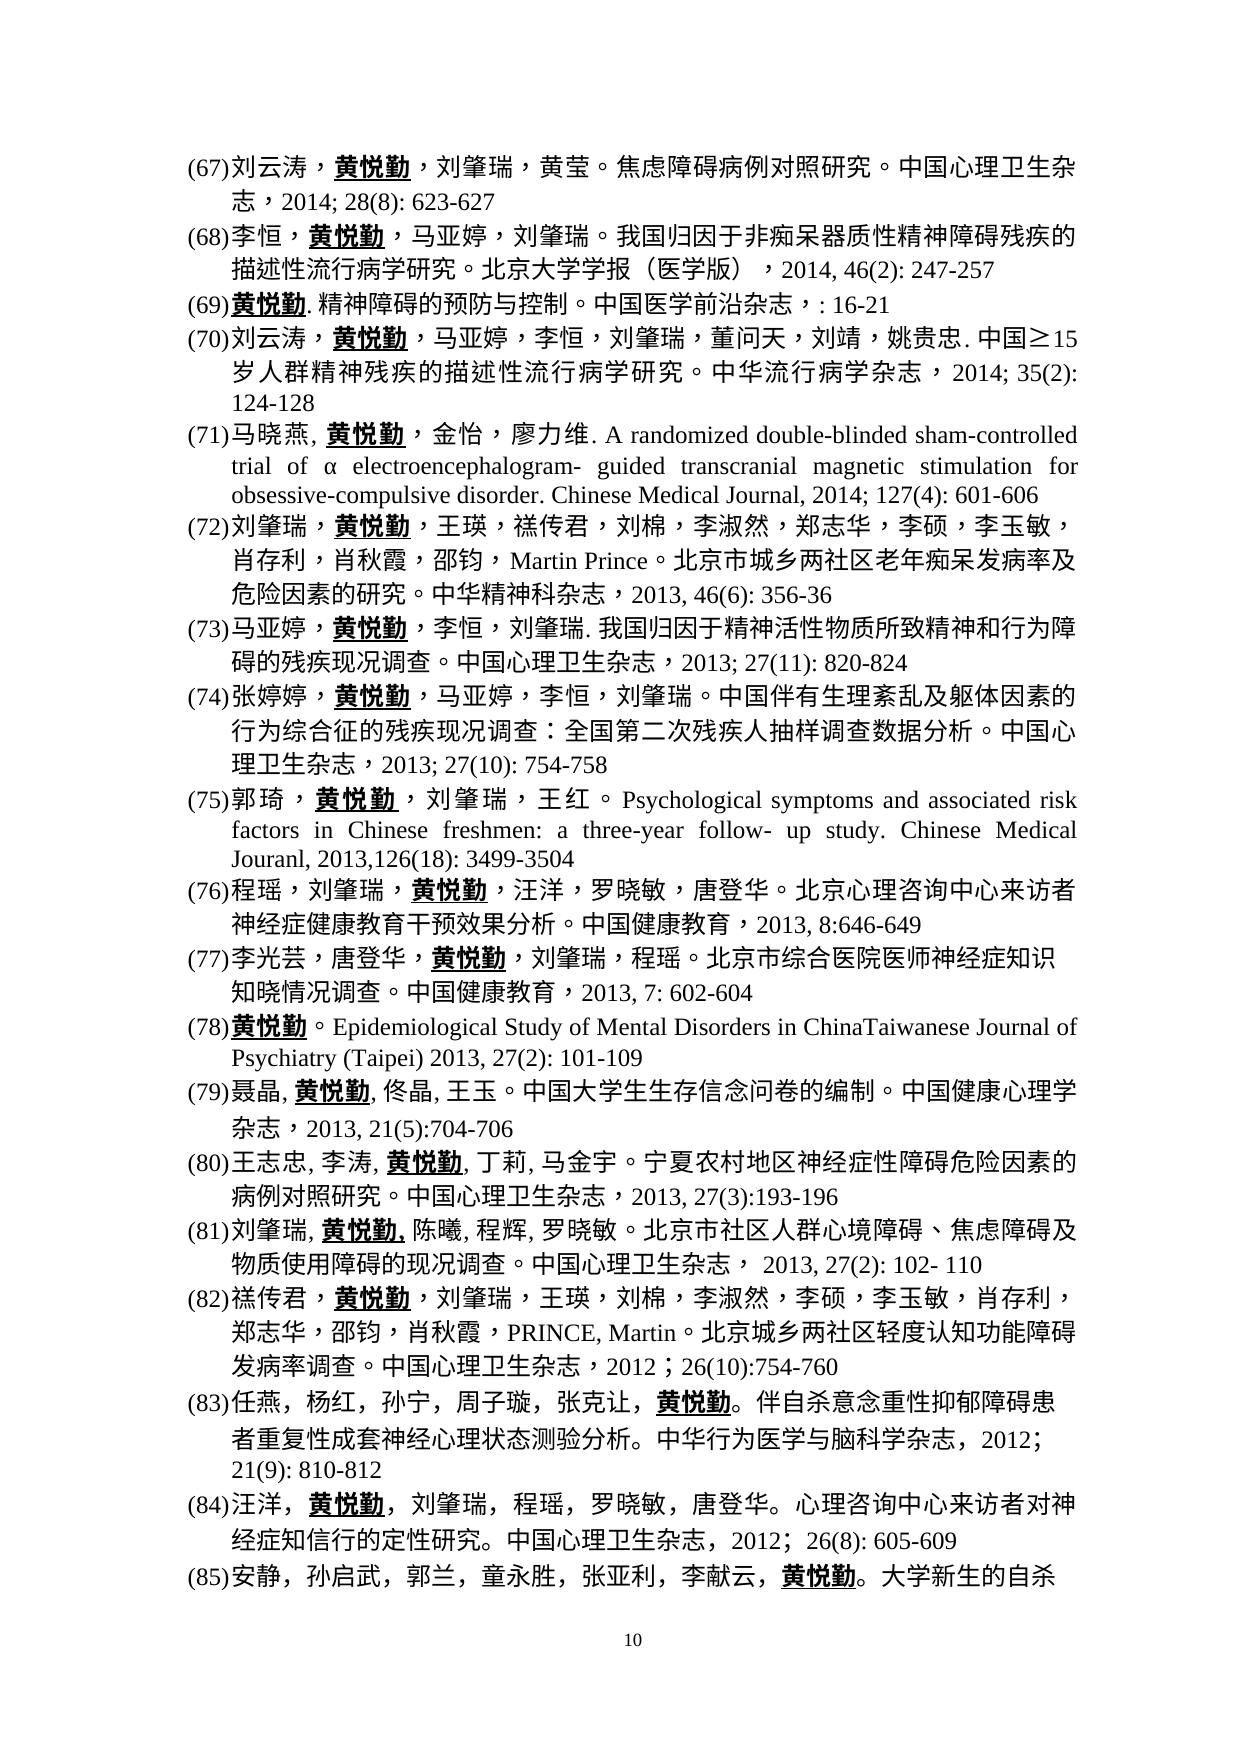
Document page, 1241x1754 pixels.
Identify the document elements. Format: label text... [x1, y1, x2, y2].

list 刘肇瑞，黄悦勤，王瑛，禚传君，刘棉，李淑然，郑志华，李硕，李玉敏，肖存利，肖秋霞，邵钧，Martin Prince。北京市城乡两社区老年痴呆发病率及危险因素的研究。中华精神科杂志，2013, 46(6): 356-36 [187, 509, 1078, 611]
list 李恒，黄悦勤，马亚婷，刘肇瑞。我国归因于非痴呆器质性精神障碍残疾的描述性流行病学研究。北京大学学报（医学版），2014, 46(2): 247-257 [187, 218, 1078, 286]
list 张婷婷，黄悦勤，马亚婷，李恒，刘肇瑞。中国伴有生理紊乱及躯体因素的行为综合征的残疾现况调查：全国第二次残疾人抽样调查数据分析。中国心理卫生杂志，2013; 27(10): 754-758 [187, 679, 1078, 781]
list 刘云涛，黄悦勤，刘肇瑞，黄莹。焦虑障碍病例对照研究。中国心理卫生杂志，2014; 28(8): 623-627 [187, 150, 1078, 218]
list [187, 1557, 1078, 1593]
list 刘肇瑞, 黄悦勤, 陈曦, 程辉, 罗晓敏。北京市社区人群心境障碍、焦虑障碍及物质使用障碍的现况调查。中国心理卫生杂志， 2013, 27(2): 102- 110 [187, 1212, 1078, 1281]
list 程瑶，刘肇瑞，黄悦勤，汪洋，罗晓敏，唐登华。北京心理咨询中心来访者神经症健康教育干预效果分析。中国健康教育，2013, 8:646-649 [187, 873, 1078, 941]
list 黄悦勤。Epidemiological Study of Mental Disorders in ChinaTaiwanese Journal of Psychiatry (Taipei) 2013, 27(2): 101-109 [187, 1009, 1078, 1072]
list 任燕，杨红，孙宁，周子璇，张克让，黄悦勤。伴自杀意念重性抑郁障碍患者重复性成套神经心理状态测验分析。中华行为医学与脑科学杂志，2012；21(9): 810-812 [187, 1383, 1078, 1484]
list 聂晶, 黄悦勤, 佟晶, 王玉。中国大学生生存信念问卷的编制。中国健康心理学杂志，2013, 21(5):704-706 [187, 1072, 1078, 1144]
list 王志忠, 李涛, 黄悦勤, 丁莉, 马金宇。宁夏农村地区神经症性障碍危险因素的病例对照研究。中国心理卫生杂志，2013, 27(3):193-196 [187, 1144, 1078, 1212]
list 马晓燕, 黄悦勤，金怡，廖力维. A randomized double-blinded sham-controlled trial of α electroencephalogram- guided transcranial magnetic stimulation for obsessive-compulsive disorder. Chinese Medical Journal, 2014; 127(4): 601-606 [187, 417, 1078, 509]
list 黄悦勤. 精神障碍的预防与控制。中国医学前沿杂志，，志jingshciencesng University ()dy on disabilities attributed to non-dementia goganic mental disorder in China. 2014, 6(3): 16-21 [187, 286, 1078, 320]
list 李光芸，唐登华，黄悦勤，刘肇瑞，程瑶。北京市综合医院医师神经症知识知晓情况调查。中国健康教育，2013, 7: 602-604 [187, 941, 1078, 1009]
list 禚传君，黄悦勤，刘肇瑞，王瑛，刘棉，李淑然，李硕，李玉敏，肖存利，郑志华，邵钧，肖秋霞，PRINCE, Martin。北京城乡两社区轻度认知功能障碍发病率调查。中国心理卫生杂志，2012；26(10):754-760 [187, 1281, 1078, 1383]
list 刘云涛，黄悦勤，马亚婷，李恒，刘肇瑞，董问天，刘靖，姚贵忠. 中国≥15岁人群精神残疾的描述性流行病学研究。中华流行病学杂志，2014; 35(2): 124-128 [187, 320, 1078, 417]
list 汪洋，黄悦勤，刘肇瑞，程瑶，罗晓敏，唐登华。心理咨询中心来访者对神经症知信行的定性研究。中国心理卫生杂志，2012；26(8): 605-609 [187, 1484, 1078, 1557]
list 郭琦，黄悦勤，刘肇瑞，王红。Psychological symptoms and associated risk factors in Chinese freshmen: a three-year follow- up study. Chinese Medical Jouranl, 2013,126(18): 3499-3504 [187, 781, 1078, 873]
list 马亚婷，黄悦勤，李恒，刘肇瑞. 我国归因于精神活性物质所致精神和行为障碍的残疾现况调查。中国心理卫生杂志，2013; 27(11): 820-824 [187, 611, 1078, 679]
